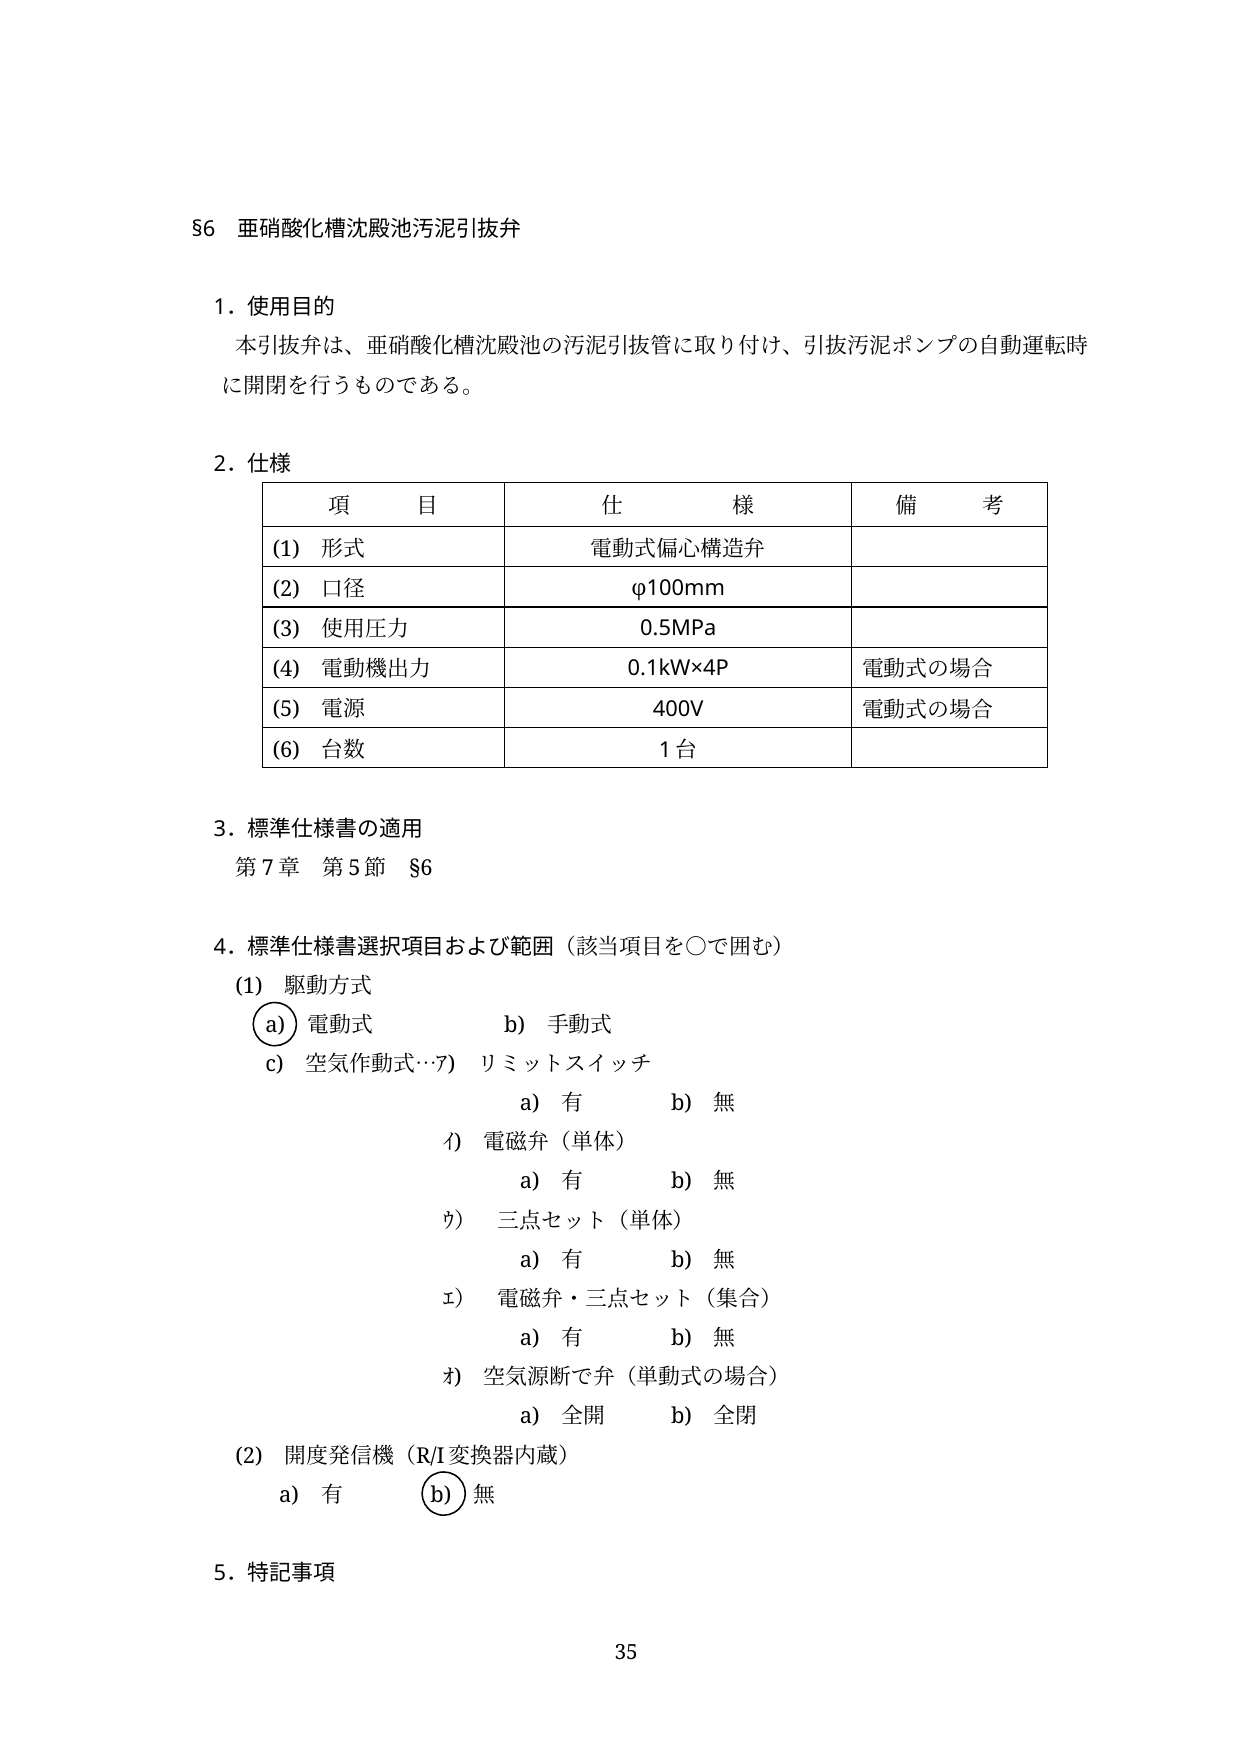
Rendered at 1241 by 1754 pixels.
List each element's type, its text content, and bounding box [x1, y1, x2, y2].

table_cell [852, 567, 1047, 606]
table_cell [852, 608, 1047, 647]
table_cell (2) 口径 [263, 567, 504, 606]
table_header 仕 様 [505, 483, 851, 526]
text ｳ） 三点セット（単体） [148, 1199, 1104, 1238]
text a) 電動式 b) 手動式 [265, 1004, 295, 1042]
table_cell φ100mm [505, 567, 851, 606]
text ｲ) 電磁弁（単体） [148, 1121, 1104, 1160]
table_header 備 考 [852, 483, 1047, 526]
text a) 有 b) 無 [148, 1160, 1104, 1199]
text (1) 駆動方式 [148, 964, 1104, 1003]
table_cell 1台 [505, 728, 851, 767]
text ｵ) 空気源断で弁（単動式の場合） [148, 1356, 1104, 1395]
table_cell 電動式偏心構造弁 [505, 527, 851, 566]
text a) 有 b) 無 [148, 1238, 1104, 1277]
text a) 有 b) 無 [148, 1082, 1104, 1121]
table_cell 400V [505, 688, 851, 727]
table_cell 電動式の場合 [852, 648, 1047, 687]
text (2) 開度発信機（R/I変換器内蔵） [148, 1434, 1104, 1473]
text 1．使用目的 [148, 286, 1104, 325]
table_cell 電動式の場合 [852, 688, 1047, 727]
table_header 項 目 [263, 483, 504, 526]
text c) 空気作動式…ｱ) リミットスイッチ [265, 1042, 1104, 1082]
text a) 有 b) 無 [148, 1317, 1104, 1356]
text §6 亜硝酸化槽沈殿池汚泥引抜弁 [148, 207, 1104, 247]
text a) 全開 b) 全閉 [148, 1395, 1104, 1434]
table_cell 0.5MPa [505, 608, 851, 647]
text a) 有 b) 無 [423, 1473, 464, 1512]
table_cell (1) 形式 [263, 527, 504, 566]
text a) 有 b) 無 [455, 1473, 1104, 1512]
text 5．特記事項 [148, 1552, 1104, 1591]
text a) 電動式 b) 手動式 [285, 1003, 1104, 1042]
text 4．標準仕様書選択項目および範囲（該当項目を○で囲む） [148, 925, 1104, 964]
table_cell 0.1kW×4P [505, 648, 851, 687]
text 3．標準仕様書の適用 [148, 807, 1104, 847]
table_cell [852, 728, 1047, 767]
table_cell (5) 電源 [263, 688, 504, 727]
text 第7章 第5節 §6 [148, 847, 1104, 886]
table_cell [852, 527, 1047, 566]
text ｴ） 電磁弁・三点セット（集合） [148, 1277, 1104, 1317]
text 2．仕様 [148, 442, 1104, 482]
table_cell (6) 台数 [263, 728, 504, 767]
table_cell (4) 電動機出力 [263, 648, 504, 687]
text 本引抜弁は、亜硝酸化槽沈殿池の汚泥引抜管に取り付け、引抜汚泥ポンプの自動運転時に開閉を行うものである。 [221, 325, 1104, 403]
text a) 有 b) 無 [148, 1473, 432, 1512]
table_cell (3) 使用圧力 [263, 608, 504, 647]
